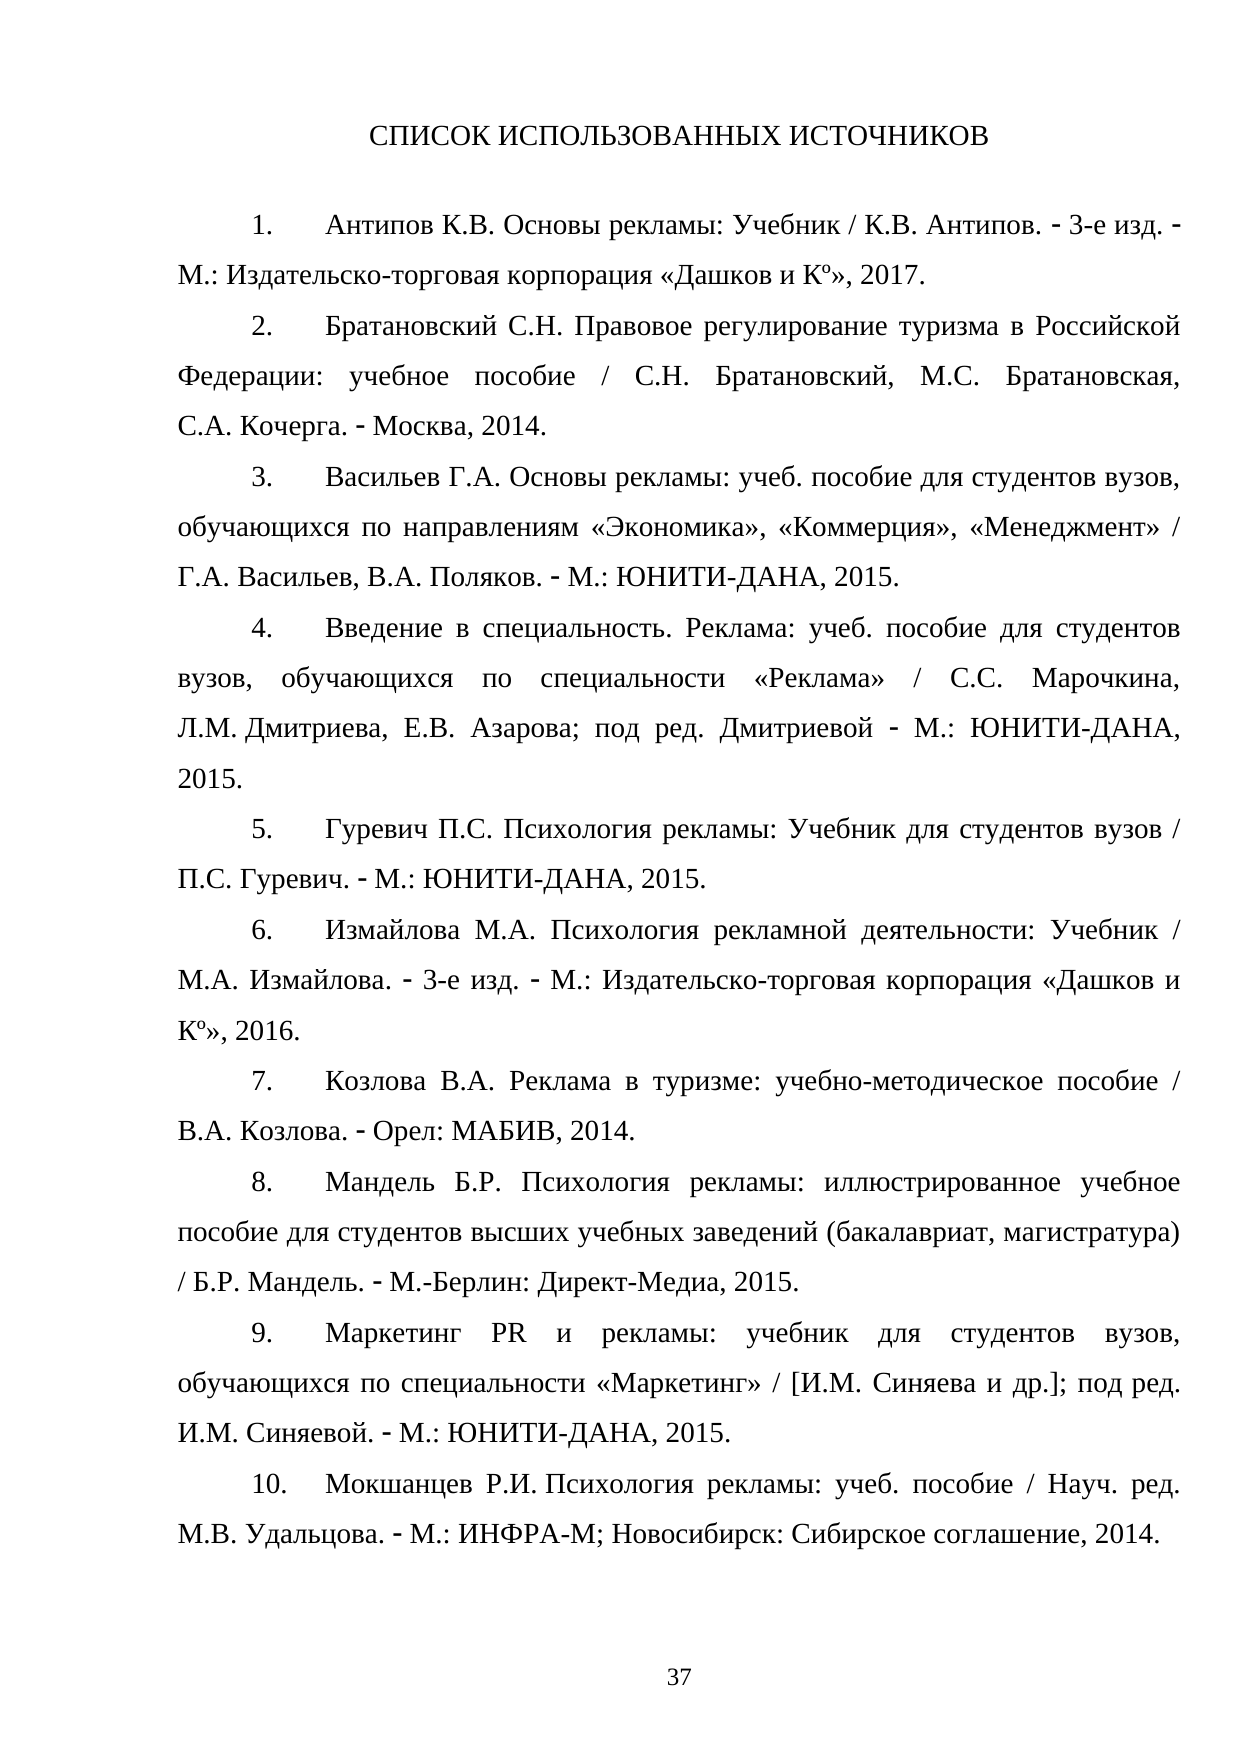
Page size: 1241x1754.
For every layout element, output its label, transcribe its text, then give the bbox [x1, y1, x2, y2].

list Козлова В.А. Реклама в туризме: учебно-методическое пособие / В.А. Козлова. Орел: МАБИВ, 2014. [177, 1063, 1181, 1147]
list Измайлова М.А. Психология рекламной деятельности: Учебник / М.А. Измайлова. 3-е изд. М.: Издательско-торговая корпорация «Дашков и Кº», 2016. [177, 912, 1181, 1046]
text СПИСОК ИСПОЛЬЗОВАННЫХ ИСТОЧНИКОВ [177, 118, 1181, 152]
list Мокшанцев Р.И. Психология рекламы: учеб. пособие / Науч. ред. М.В. Удальцова. М.: ИНФРА-М; Новосибирск: Сибирское соглаше​ние, 2014. [177, 1466, 1181, 1550]
list Введение в специальность. Реклама: учеб. пособие для студентов вузов, обучающихся по специальности «Реклама» / С.С. Марочкина, Л.М. Дмитриева, Е.В. Азарова; под ред. Дмитриевой М.: ЮНИТИ-ДАНА, 2015. [177, 610, 1181, 794]
list Гуревич П.С. Психология рекламы: Учебник для студентов вузов / П.С. Гуревич. М.: ЮНИТИ-ДАНА, 2015. [177, 811, 1181, 895]
list Антипов К.В. Основы рекламы: Учебник / К.В. Антипов. 3-е изд. М.: Издательско-торговая корпорация «Дашков и Кº», 2017. [177, 207, 1181, 291]
list Маркетинг PR и рекламы: учебник для студентов вузов, обучающихся по специальности «Маркетинг» / [И.М. Синяева и др.]; под ред. И.М. Синяевой. М.: ЮНИТИ-ДАНА, 2015. [177, 1315, 1181, 1449]
list Мандель Б.Р. Психология рекламы: иллюстрированное учебное пособие для студентов высших учебных заведений (бакалавриат, магистратура) / Б.Р. Мандель. М.-Берлин: Директ-Медиа, 2015. [177, 1164, 1181, 1298]
list Васильев Г.А. Основы рекламы: учеб. пособие для студентов вузов, обучающихся по направлениям «Экономика», «Коммерция», «Менеджмент» / Г.А. Васильев, В.А. Поляков. М.: ЮНИТИ-ДАНА, 2015. [177, 459, 1181, 593]
list Братановский С.Н. Правовое регулирование туризма в Российской Федерации: учебное пособие / С.Н. Братановский, М.С. Братановская, С.А. Кочерга. Москва, 2014. [177, 308, 1181, 442]
